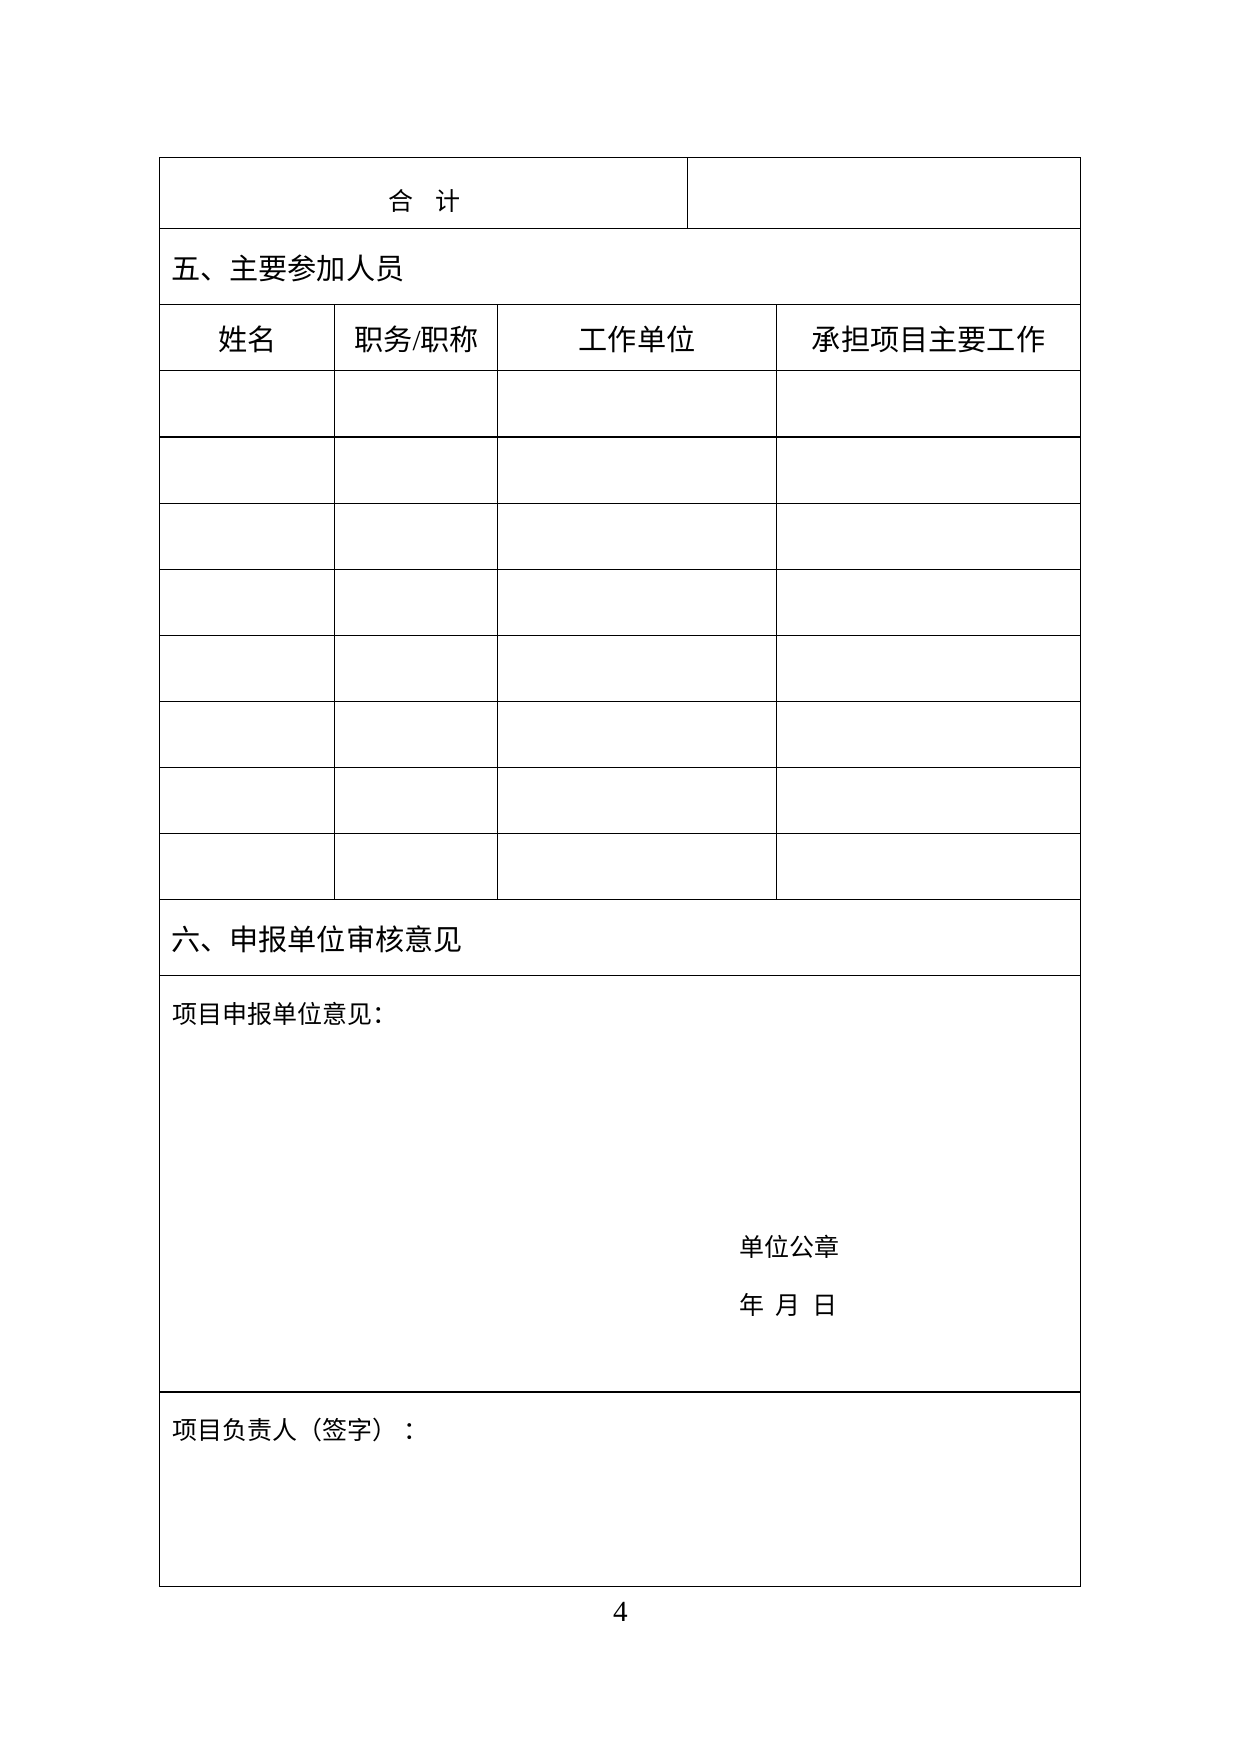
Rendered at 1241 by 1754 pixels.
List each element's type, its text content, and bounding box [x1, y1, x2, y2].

table_cell [777, 371, 1080, 436]
table_cell [777, 504, 1080, 568]
table_cell [160, 768, 334, 833]
table_cell [160, 371, 334, 436]
table_cell [498, 438, 776, 502]
table_cell 工作单位 [498, 305, 776, 370]
table_cell 六、申报单位审核意见 [160, 900, 1080, 975]
table_cell [160, 702, 334, 767]
table_cell [335, 504, 497, 568]
table_cell 姓名 [160, 305, 334, 370]
table_cell 项目申报单位意见： 单位公章 年 月 日 [160, 976, 1080, 1391]
table_cell 合 计 [160, 158, 687, 227]
table_cell [160, 834, 334, 899]
table_cell [777, 834, 1080, 899]
table_cell [160, 438, 334, 502]
table_cell [335, 371, 497, 436]
table_cell 承担项目主要工作 [777, 305, 1080, 370]
table_cell [498, 702, 776, 767]
table_cell [160, 504, 334, 568]
table_cell [498, 371, 776, 436]
table_cell [335, 834, 497, 899]
table_cell [498, 504, 776, 568]
table_cell 五、主要参加人员 [160, 229, 1080, 304]
table_cell [160, 636, 334, 701]
table_cell [777, 702, 1080, 767]
table_cell [335, 570, 497, 634]
table_cell [498, 834, 776, 899]
table_cell [335, 636, 497, 701]
table_cell [335, 768, 497, 833]
table_cell [498, 768, 776, 833]
table_cell [498, 636, 776, 701]
table_cell [777, 768, 1080, 833]
table_cell [777, 438, 1080, 502]
table_cell [335, 438, 497, 502]
table_cell 职务/职称 [335, 305, 497, 370]
table_cell [688, 158, 1080, 227]
table_cell [777, 570, 1080, 634]
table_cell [160, 1393, 1080, 1586]
table_cell [777, 636, 1080, 701]
table_cell [160, 570, 334, 634]
table_cell [335, 702, 497, 767]
table_cell [498, 570, 776, 634]
